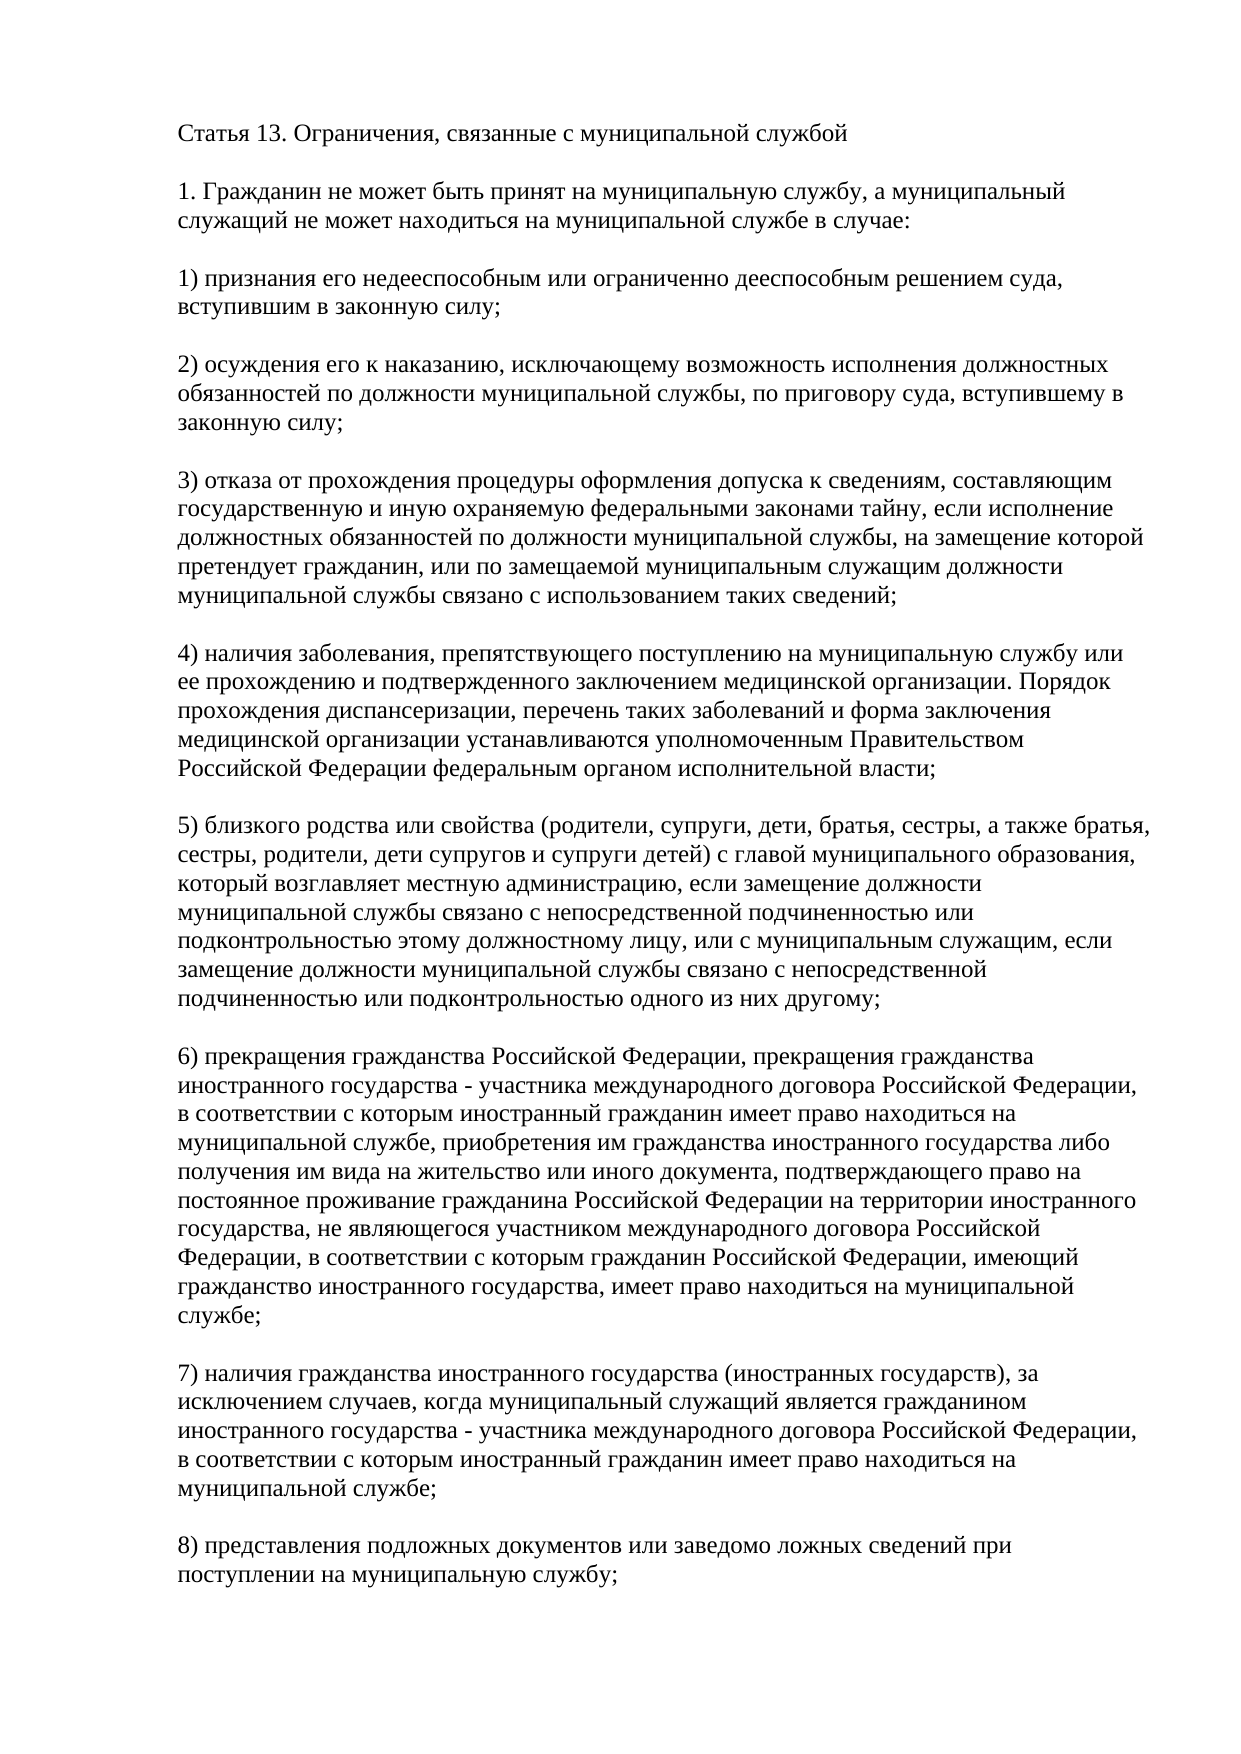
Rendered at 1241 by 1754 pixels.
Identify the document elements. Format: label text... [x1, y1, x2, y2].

text 8) представления подложных документов или заведомо ложных сведений при поступлении на муниципальную службу; [177, 1531, 1152, 1588]
text 3) отказа от прохождения процедуры оформления допуска к сведениям, составляющим государственную и иную охраняемую федеральными законами тайну, если исполнение должностных обязанностей по должности муниципальной службы, на замещение которой претендует гражданин, или по замещаемой муниципальным служащим должности муниципальной службы связано с использованием таких сведений; [177, 465, 1152, 608]
text Статья 13. Ограничения, связанные с муниципальной службой [177, 118, 1152, 147]
text 4) наличия заболевания, препятствующего поступлению на муниципальную службу или ее прохождению и подтвержденного заключением медицинской организации. Порядок прохождения диспансеризации, перечень таких заболеваний и форма заключения медицинской организации устанавливаются уполномоченным Правительством Российской Федерации федеральным органом исполнительной власти; [177, 638, 1152, 781]
text 5) близкого родства или свойства (родители, супруги, дети, братья, сестры, а также братья, сестры, родители, дети супругов и супруги детей) с главой муниципального образования, который возглавляет местную администрацию, если замещение должности муниципальной службы связано с непосредственной подчиненностью или подконтрольностью этому должностному лицу, или с муниципальным служащим, если замещение должности муниципальной службы связано с непосредственной подчиненностью или подконтрольностью одного из них другому; [177, 811, 1152, 1012]
text 1. Гражданин не может быть принят на муниципальную службу, а муниципальный служащий не может находиться на муниципальной службе в случае: [177, 176, 1152, 233]
text 6) прекращения гражданства Российской Федерации, прекращения гражданства иностранного государства - участника международного договора Российской Федерации, в соответствии с которым иностранный гражданин имеет право находиться на муниципальной службе, приобретения им гражданства иностранного государства либо получения им вида на жительство или иного документа, подтверждающего право на постоянное проживание гражданина Российской Федерации на территории иностранного государства, не являющегося участником международного договора Российской Федерации, в соответствии с которым гражданин Российской Федерации, имеющий гражданство иностранного государства, имеет право находиться на муниципальной службе; [177, 1041, 1152, 1328]
text 7) наличия гражданства иностранного государства (иностранных государств), за исключением случаев, когда муниципальный служащий является гражданином иностранного государства - участника международного договора Российской Федерации, в соответствии с которым иностранный гражданин имеет право находиться на муниципальной службе; [177, 1358, 1152, 1501]
text 1) признания его недееспособным или ограниченно дееспособным решением суда, вступившим в законную силу; [177, 263, 1152, 320]
text 2) осуждения его к наказанию, исключающему возможность исполнения должностных обязанностей по должности муниципальной службы, по приговору суда, вступившему в законную силу; [177, 349, 1152, 436]
